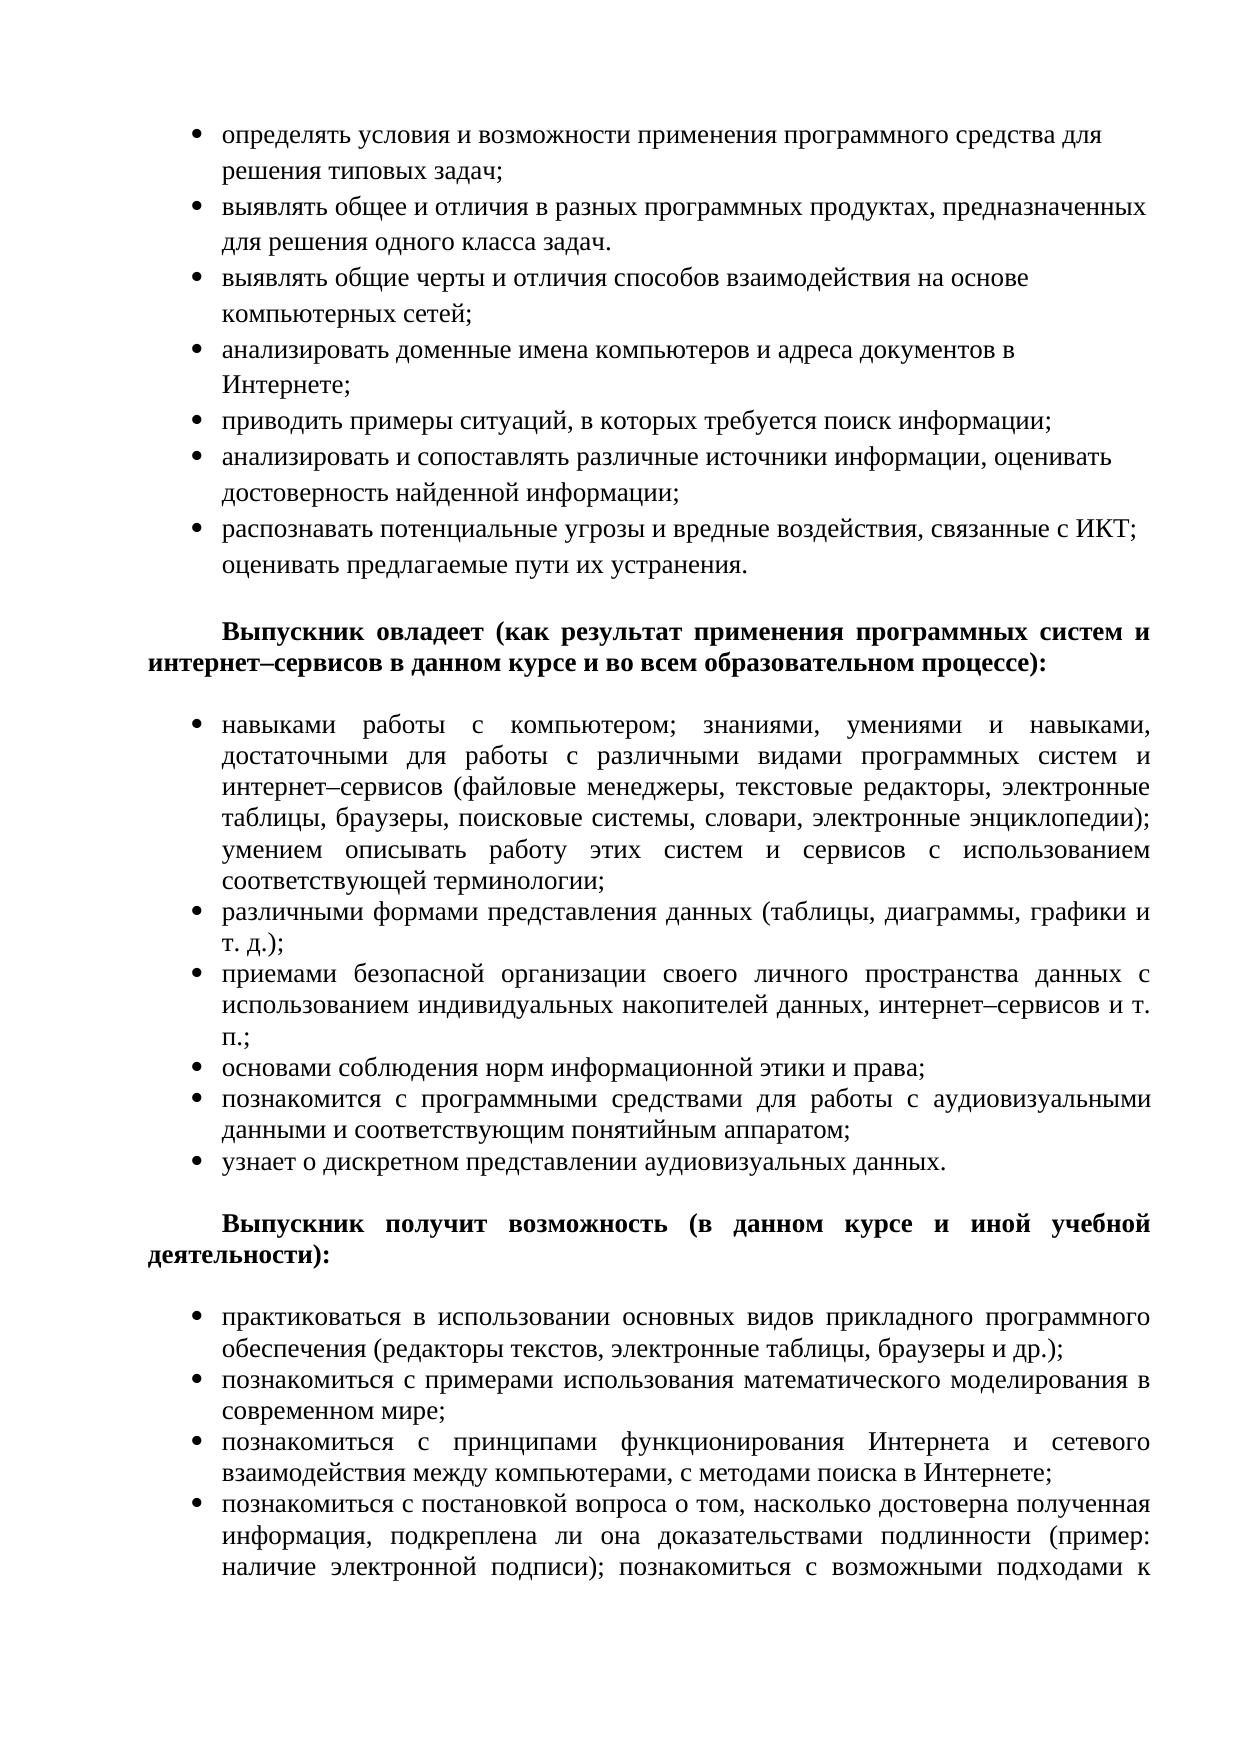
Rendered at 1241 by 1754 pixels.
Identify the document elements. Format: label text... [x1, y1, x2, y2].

list познакомится с программными средствами для работы с аудиовизуальными данными и соответствующим понятийным аппаратом; [192, 1082, 1152, 1144]
list выявлять общее и отличия в разных программных продуктах, предназначенных для решения одного класса задач. [192, 190, 1152, 257]
list различными формами представления данных (таблицы, диаграммы, графики и т. д.); [192, 895, 1152, 957]
list приводить примеры ситуаций, в которых требуется поиск информации; [192, 404, 1152, 436]
list выявлять общие черты и отличия способов взаимодействия на основе компьютерных сетей; [192, 261, 1152, 328]
list анализировать доменные имена компьютеров и адреса документов в Интернете; [192, 333, 1152, 400]
list навыками работы с компьютером; знаниями, умениями и навыками, достаточными для работы с различными видами программных систем и интернет–сервисов (файловые менеджеры, текстовые редакторы, электронные таблицы, браузеры, поисковые системы, словари, электронные энциклопедии); умением описывать работу этих систем и сервисов с использованием соответствующей терминологии; [192, 708, 1152, 895]
list приемами безопасной организации своего личного пространства данных с использованием индивидуальных накопителей данных, интернет–сервисов и т. п.; [192, 957, 1152, 1051]
list анализировать и сопоставлять различные источники информации, оценивать достоверность найденной информации; [192, 440, 1152, 507]
text Выпускник получит возможность (в данном курсе и иной учебной деятельности): [148, 1207, 1152, 1269]
list познакомиться с принципами функционирования Интернета и сетевого взаимодействия между компьютерами, с методами поиска в Интернете; [192, 1425, 1152, 1488]
list определять условия и возможности применения программного средства для решения типовых задач; [192, 118, 1152, 185]
list основами соблюдения норм информационной этики и права; [192, 1051, 1152, 1082]
list практиковаться в использовании основных видов прикладного программного обеспечения (редакторы текстов, электронные таблицы, браузеры и др.); [192, 1300, 1152, 1363]
list познакомиться с примерами использования математического моделирования в современном мире; [192, 1363, 1152, 1425]
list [192, 1488, 1152, 1581]
list узнает о дискретном представлении аудиовизуальных данных. [192, 1144, 1152, 1176]
text Выпускник овладеет (как результат применения программных систем и интернет–сервисов в данном курсе и во всем образовательном процессе): [148, 614, 1152, 677]
list распознавать потенциальные угрозы и вредные воздействия, связанные с ИКТ; оценивать предлагаемые пути их устранения. [192, 512, 1152, 579]
